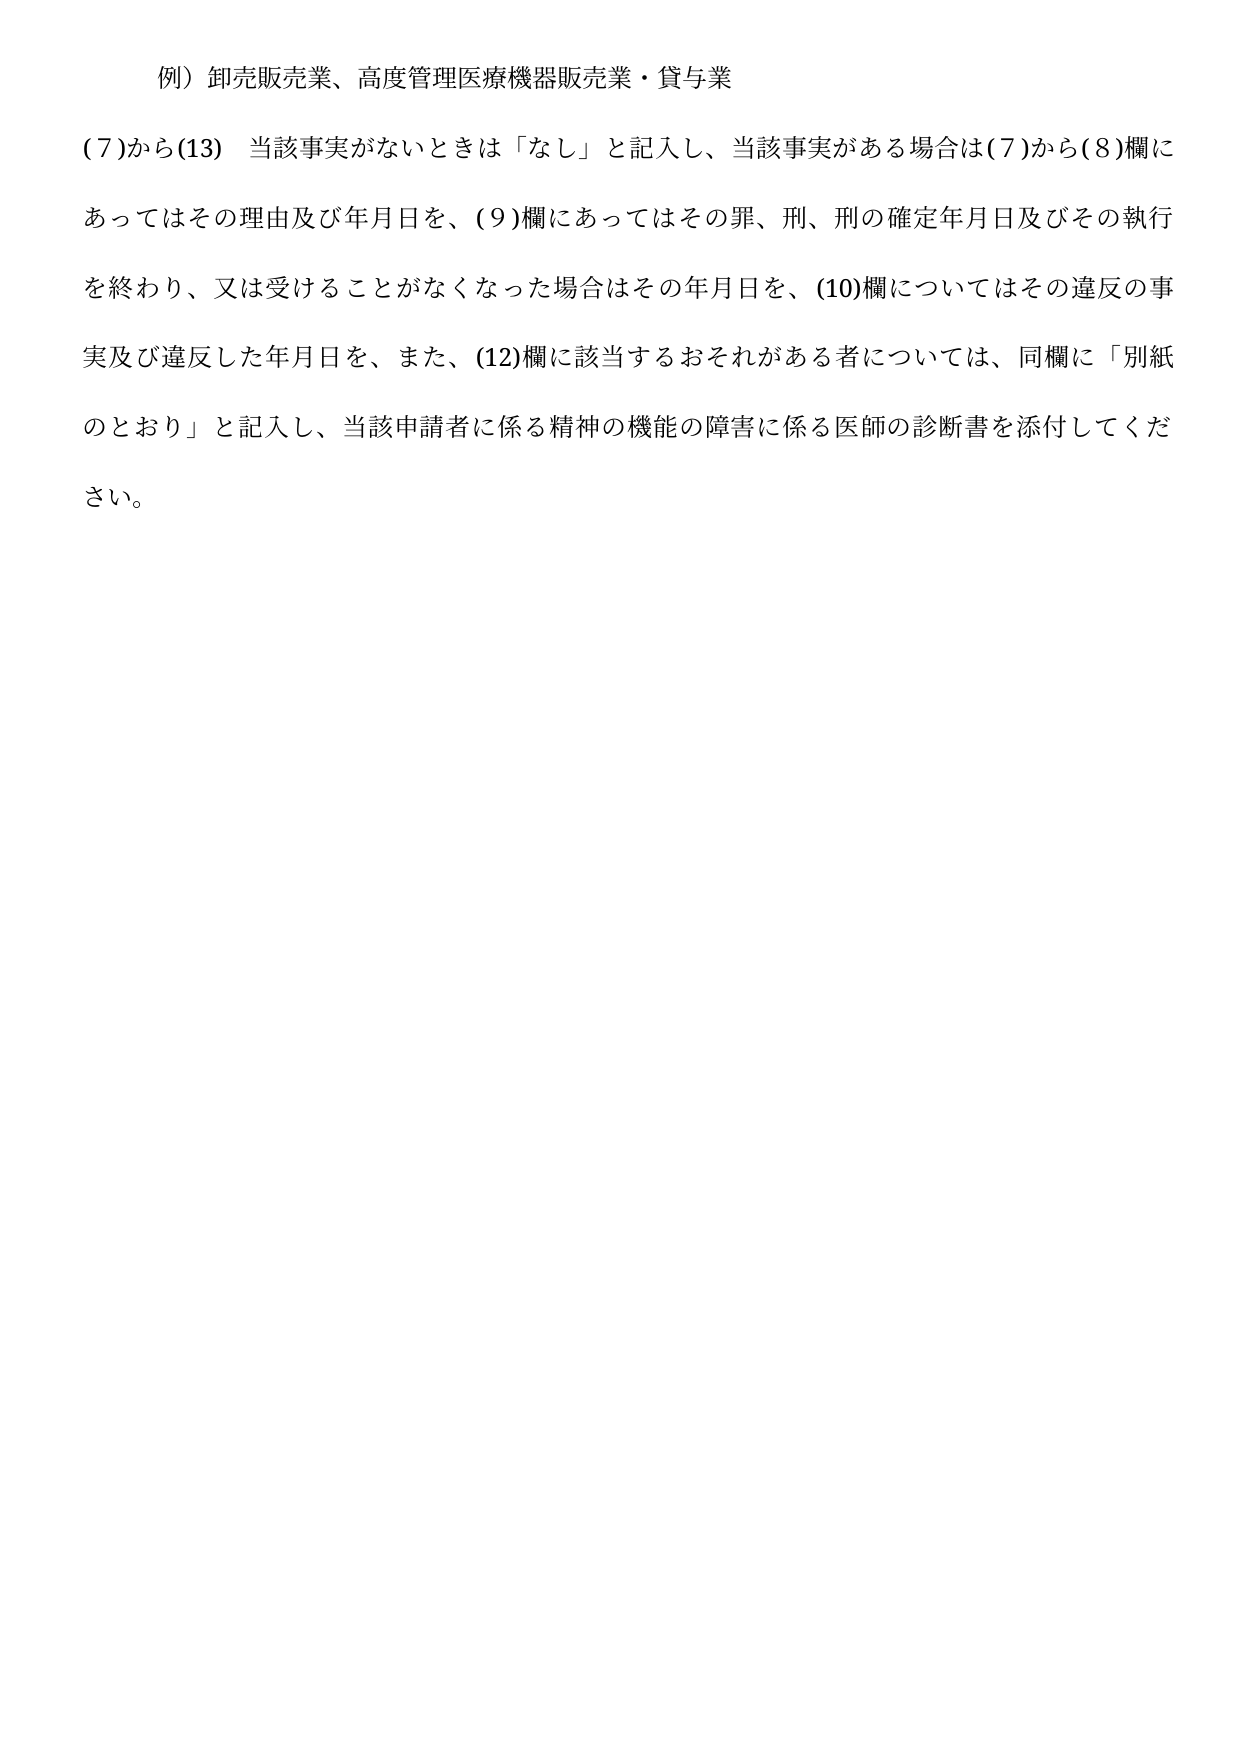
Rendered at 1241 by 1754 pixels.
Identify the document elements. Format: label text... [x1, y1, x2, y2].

text 例）卸売販売業、高度管理医療機器販売業・貸与業 [83, 42, 1175, 112]
text (７)から(13) 当該事実がないときは「なし」と記入し、当該事実がある場合は(７)から(８)欄に あってはその理由及び年月日を、(９)欄にあってはその罪、刑、刑の確定年月日及びその執行 を終わり、又は受けることがなくなった場合はその年月日を、(10)欄についてはその違反の事 実及び違反した年月日を、また、(12)欄に該当するおそれがある者については、同欄に「別紙 のとおり」と記入し、当該申請者に係る精神の機能の障害に係る医師の診断書を添付してくだ さい。 [83, 112, 1175, 531]
